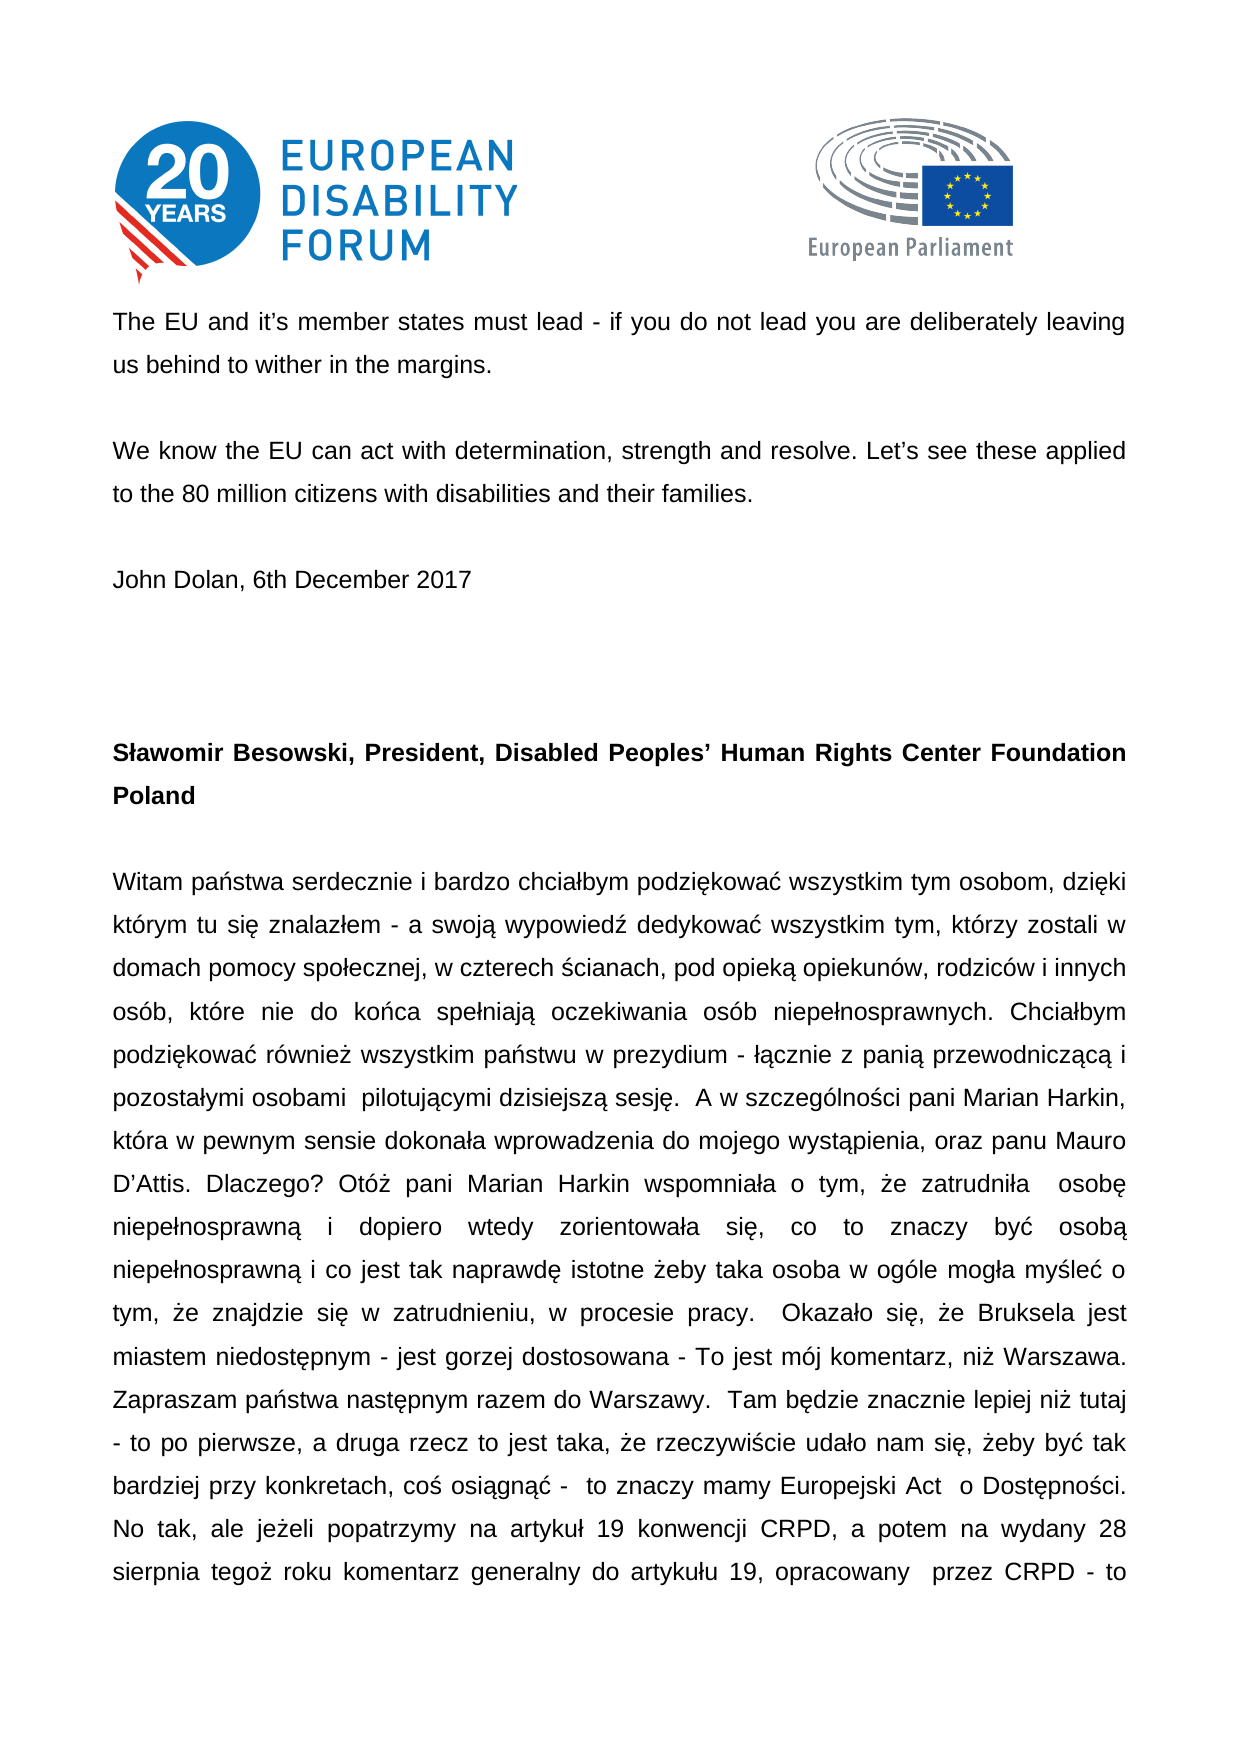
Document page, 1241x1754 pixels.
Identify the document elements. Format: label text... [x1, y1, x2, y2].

picture [764, 73, 1058, 306]
text John Dolan, 6th December 2017 [112, 565, 1128, 594]
text We know the EU can act with determination, strength and resolve. Let’s see these applied to the 80 million citizens with disabilities and their families. [112, 436, 1128, 508]
text Sławomir Besowski, President, Disabled Peoples’ Human Rights Center Foundation Poland [112, 738, 1128, 810]
text The EU and it’s member states must lead - if you do not lead you are deliberately leaving us behind to wither in the margins. [112, 307, 1128, 378]
picture [112, 118, 518, 306]
